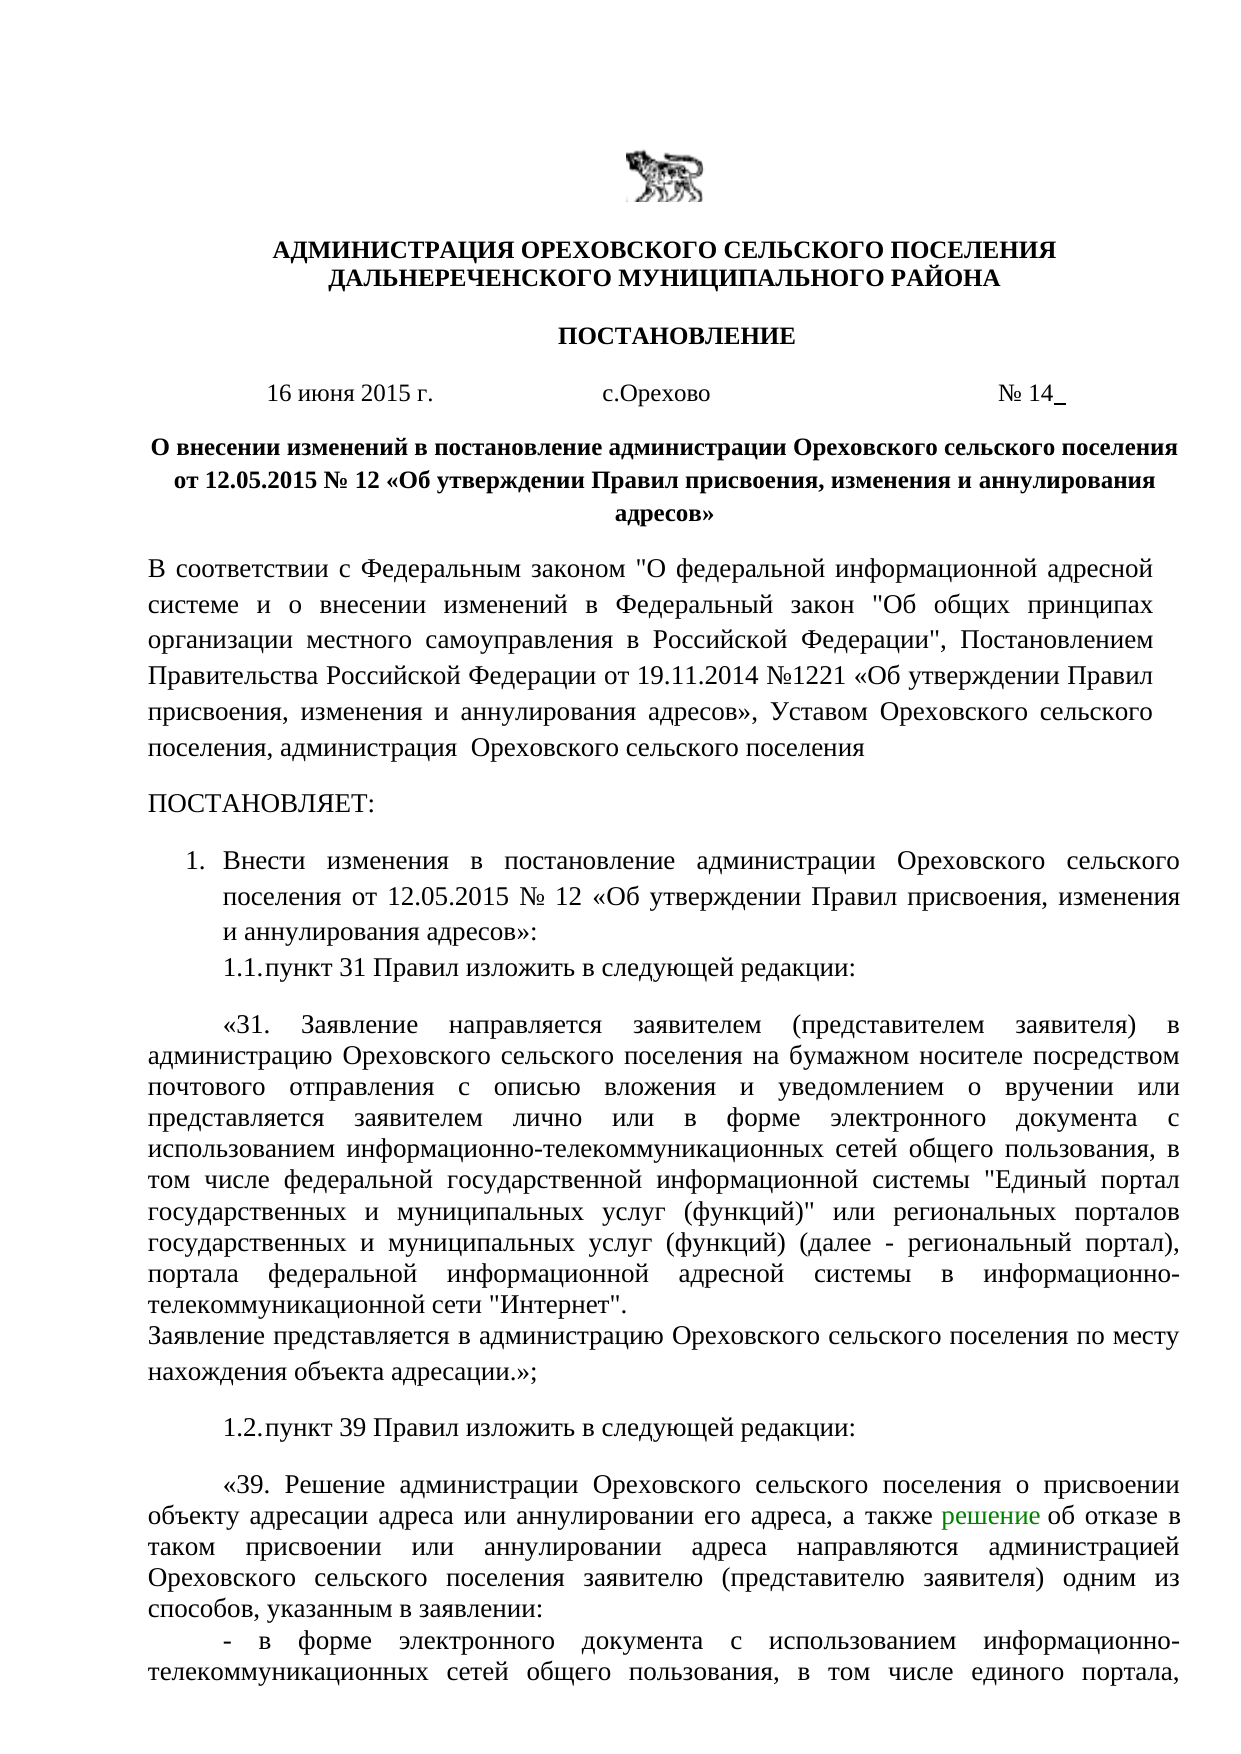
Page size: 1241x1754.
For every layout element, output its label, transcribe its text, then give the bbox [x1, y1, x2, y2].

text «31. Заявление направляется заявителем (представителем заявителя) в администрацию Ореховского сельского поселения на бумажном носителе посредством почтового отправления с описью вложения и уведомлением о вручении или представляется заявителем лично или в форме электронного документа с использованием информационно-телекоммуникационных сетей общего пользования, в том числе федеральной государственной информационной системы "Единый портал государственных и муниципальных услуг (функций)" или региональных порталов государственных и муниципальных услуг (функций) (далее - региональный портал), портала федеральной информационной адресной системы в информационно-телекоммуникационной сети "Интернет". [148, 1008, 1181, 1319]
text О внесении изменений в постановление администрации Ореховского сельского поселения от 12.05.2015 № 12 «Об утверждении Правил присвоения, изменения и аннулирования адресов» [148, 432, 1181, 527]
text В соответствии с Федеральным законом "О федеральной информационной адресной системе и о внесении изменений в Федеральный закон "Об общих принципах организации местного самоуправления в Российской Федерации", Постановлением Правительства Российской Федерации от 19.11.2014 №1221 «Об утверждении Правил присвоения, изменения и аннулирования адресов», Уставом Ореховского сельского поселения, администрация Ореховского сельского поселения [148, 552, 1154, 762]
list Внести изменения в постановление администрации Ореховского сельского поселения от 12.05.2015 № 12 «Об утверждении Правил присвоения, изменения и аннулирования адресов»: [185, 844, 1181, 947]
text Заявление представляется в администрацию Ореховского сельского поселения по месту нахождения объекта адресации.»; [148, 1319, 1181, 1386]
list пункт 31 Правил изложить в следующей редакции: [223, 951, 1181, 982]
text 16 июня 2015 г. с.Орехово № 14 [148, 378, 1181, 407]
text «39. Решение администрации Ореховского сельского поселения о присвоении объекту адресации адреса или аннулировании его адреса, а также решение об отказе в таком присвоении или аннулировании адреса направляются администрацией Ореховского сельского поселения заявителю (представителю заявителя) одним из способов, указанным в заявлении: [148, 1468, 1181, 1624]
text АДМИНИСТРАЦИЯ ОРЕХОВСКОГО СЕЛЬСКОГО ПОСЕЛЕНИЯ [148, 235, 1181, 263]
list пункт 39 Правил изложить в следующей редакции: [223, 1411, 1181, 1443]
text ПОСТАНОВЛЯЕТ: [148, 787, 1154, 818]
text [148, 1624, 1181, 1686]
text ПОСТАНОВЛЕНИЕ [148, 321, 1181, 350]
text ДАЛЬНЕРЕЧЕНСКОГО МУНИЦИПАЛЬНОГО РАЙОНА [148, 263, 1181, 292]
